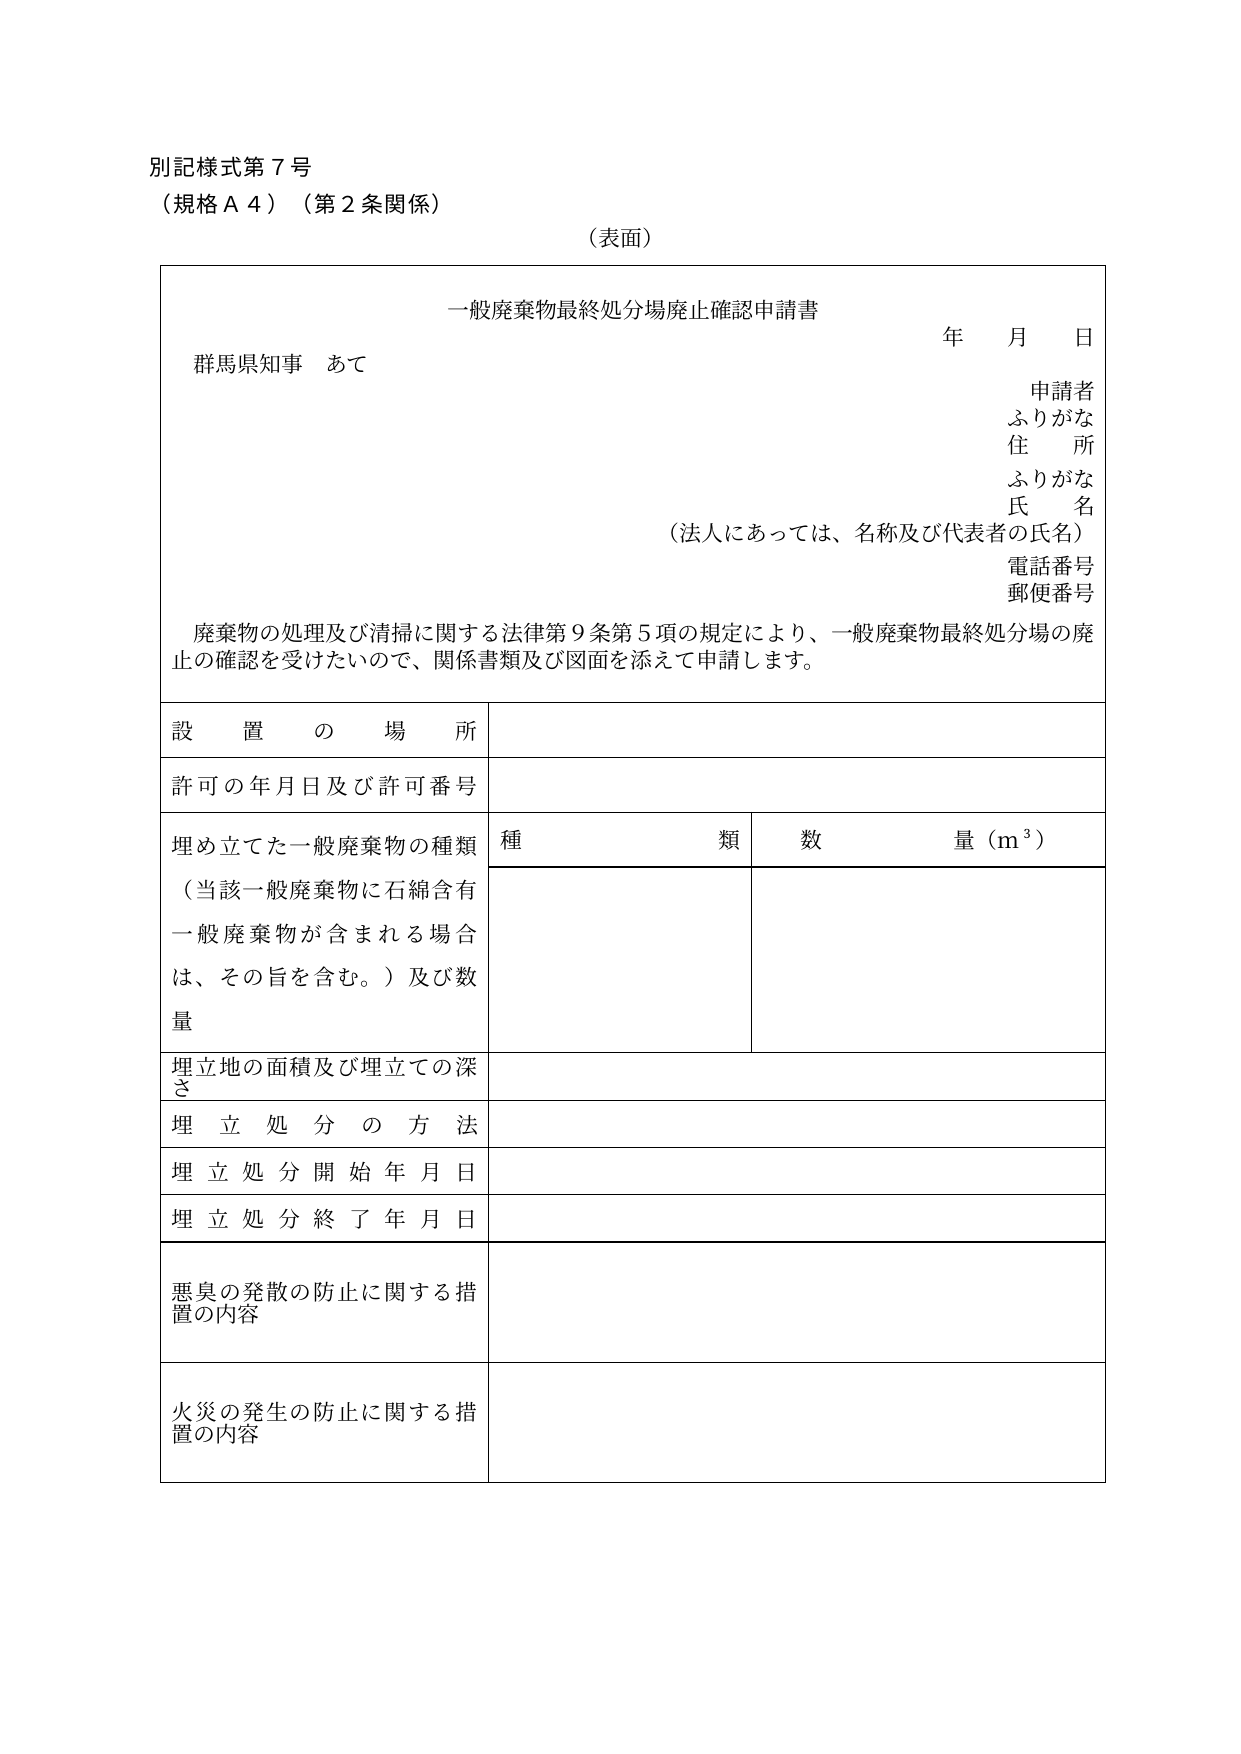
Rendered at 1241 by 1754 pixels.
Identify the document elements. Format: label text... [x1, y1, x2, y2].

table_cell [489, 868, 751, 1052]
table_cell [489, 1195, 1105, 1241]
text 別記様式第７号 [149, 148, 1091, 184]
table_cell 種類 [489, 813, 751, 866]
table_cell [489, 1243, 1105, 1362]
table_cell 埋め立てた一般廃棄物の種類（当該一般廃棄物に石綿含有一般廃棄物が含まれる場合は、その旨を含む。）及び数量 [161, 813, 488, 1052]
table_cell 埋立地の面積及び埋立ての深さ [161, 1053, 488, 1099]
table_cell [489, 1363, 1105, 1482]
table_cell 埋立処分終了年月日 [161, 1195, 488, 1241]
table_cell 設置の場所 [161, 703, 488, 757]
text （規格Ａ４）（第２条関係） [149, 184, 1091, 221]
table_cell 火災の発生の防止に関する措置の内容 [161, 1363, 488, 1482]
table_cell [489, 703, 1105, 757]
table_cell 許可の年月日及び許可番号 [161, 758, 488, 812]
table_cell [489, 1101, 1105, 1147]
table_cell 悪臭の発散の防止に関する措置の内容 [161, 1243, 488, 1362]
table_cell 数 量（ｍ3 ） [752, 813, 1105, 866]
table_cell [489, 758, 1105, 812]
table_cell 埋立処分開始年月日 [161, 1148, 488, 1194]
table_header 一般廃棄物最終処分場廃止確認申請書 年 月 日 群馬県知事 あて 申請者 ふりがな 住 所 ふりがな 氏 名 （法人にあっては、名称及び代表者の氏名） 電話番号 郵便番号 廃棄物の処理及び清掃に関する法律第９条第５項の規定により、一般廃棄物最終処分場の廃止の確認を受けたいので、関係書類及び図面を添えて申請します。 [161, 266, 1105, 702]
table_cell [489, 1148, 1105, 1194]
table_cell 埋立処分の方法 [161, 1101, 488, 1147]
text （表面） [149, 221, 1091, 252]
table_cell [489, 1053, 1105, 1099]
table_cell [752, 868, 1105, 1052]
